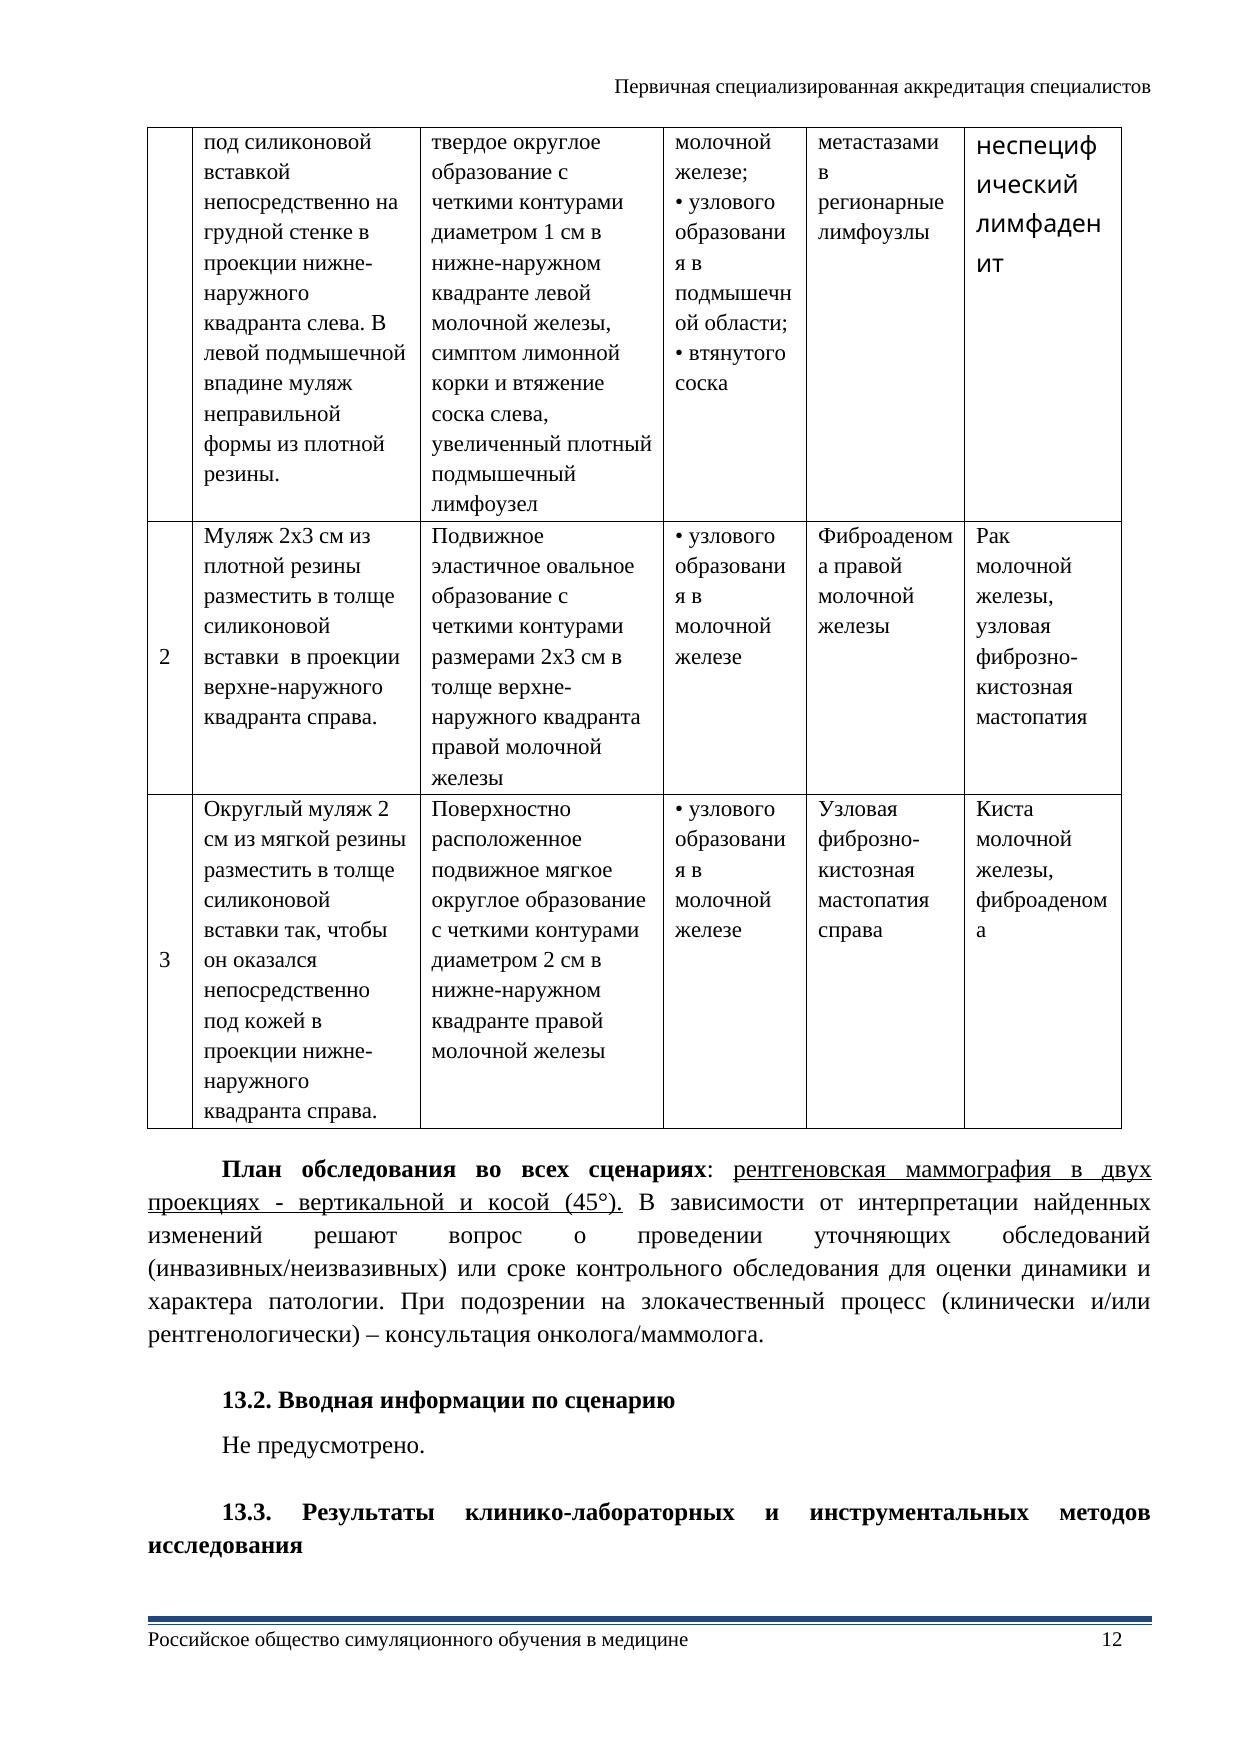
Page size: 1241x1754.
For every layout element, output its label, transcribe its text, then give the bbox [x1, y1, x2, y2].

table_cell Узловая фиброзно-кистозная мастопатия справа [807, 795, 964, 1128]
table_cell • узлового образования в молочной железе [664, 522, 806, 794]
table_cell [965, 128, 1121, 521]
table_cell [807, 128, 964, 521]
list 13.2. Вводная информации по сценарию [148, 1385, 1152, 1414]
table_cell Подвижное эластичное овальное образование с четкими контурами размерами 2х3 см в толще верхне-наружного квадранта правой молочной железы [421, 522, 663, 794]
table_cell 2 [148, 522, 192, 794]
list 13.3. Результаты клинико-лабораторных и инструментальных методов исследования [148, 1497, 1152, 1558]
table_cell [193, 128, 420, 521]
table_cell Округлый муляж 2 см из мягкой резины разместить в толще силиконовой вставки так, чтобы он оказался непосредственно под кожей в проекции нижне-наружного квадранта справа. [193, 795, 420, 1128]
table_cell Муляж 2х3 см из плотной резины разместить в толще силиконовой вставки в проекции верхне-наружного квадранта справа. [193, 522, 420, 794]
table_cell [421, 128, 663, 521]
list План обследования во всех сценариях: рентгеновская маммография в двух проекциях - вертикальной и косой (45°). В зависимости от интерпретации найденных изменений решают вопрос о проведении уточняющих обследований (инвазивных/неизвазивных) или сроке контрольного обследования для оценки динамики и характера патологии. При подозрении на злокачественный процесс (клинически и/или рентгенологически) – консультация онколога/маммолога. [148, 1154, 1152, 1348]
list Не предусмотрено. [148, 1431, 1152, 1459]
table_cell Поверхностно расположенное подвижное мягкое округлое образование с четкими контурами диаметром 2 см в нижне-наружном квадранте правой молочной железы [421, 795, 663, 1128]
table_cell 3 [148, 795, 192, 1128]
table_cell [664, 128, 806, 521]
table_cell Фиброаденома правой молочной железы [807, 522, 964, 794]
table_cell Киста молочной железы, фиброаденома [965, 795, 1121, 1128]
table_cell • узлового образования в молочной железе [664, 795, 806, 1128]
table_cell 1 [148, 128, 192, 521]
table_cell Рак молочной железы, узловая фиброзно-кистозная мастопатия [965, 522, 1121, 794]
